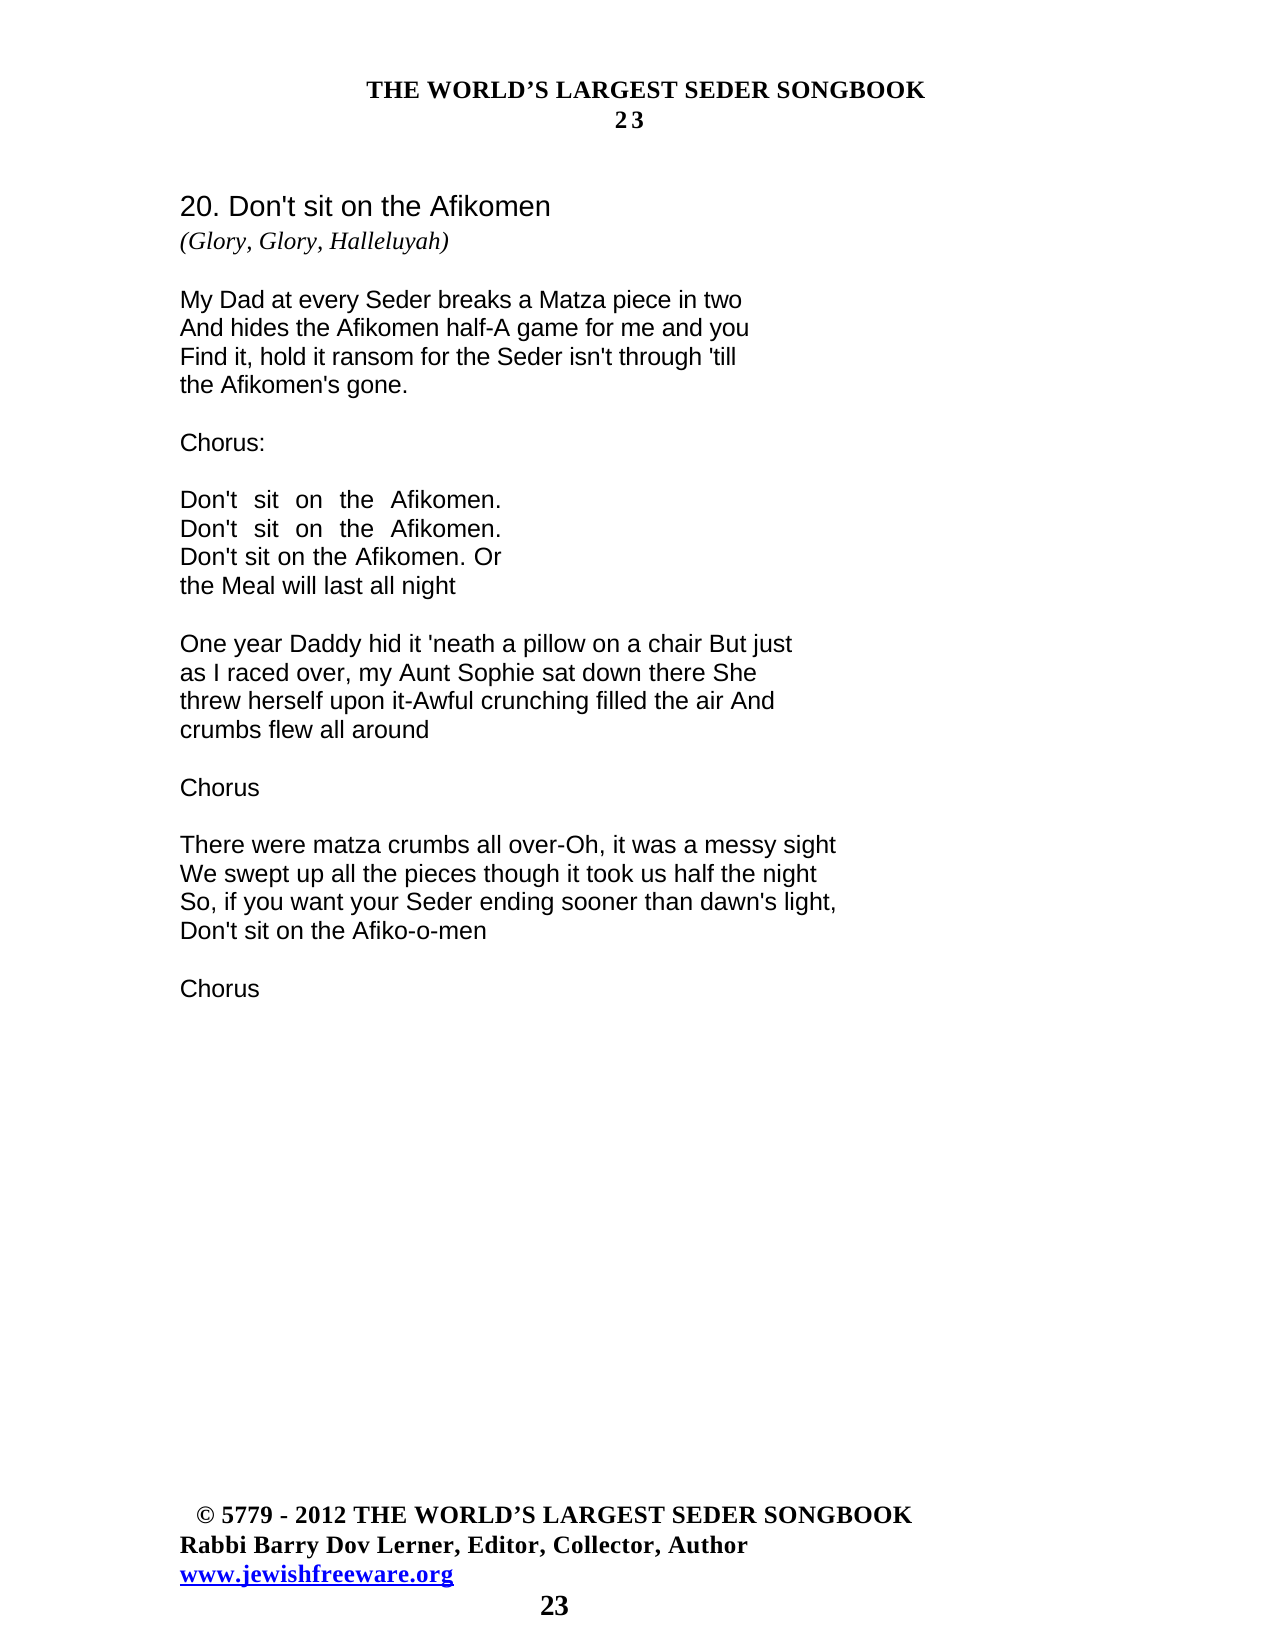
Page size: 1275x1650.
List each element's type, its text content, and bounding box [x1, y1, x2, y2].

text 23 [614, 104, 926, 134]
text Don't sit on the Afikomen. Don't sit on the Afikomen. Don't sit on the Afikomen. Or the Meal will last all night [179, 486, 502, 600]
text One year Daddy hid it 'neath a pillow on a chair But just as I raced over, my Aunt Sophie sat down there She threw herself upon it-Awful crunching filled the air And crumbs flew all around [179, 629, 794, 744]
text Chorus [179, 773, 926, 802]
text There were matza crumbs all over-Oh, it was a messy sight We swept up all the pieces though it took us half the night So, if you want your Seder ending sooner than dawn's light, Don't sit on the Afiko-o-men [179, 831, 839, 945]
text © 5779 - 2012 THE WORLD’S LARGEST SEDER SONGBOOK [179, 1500, 929, 1530]
text 23 [179, 1589, 929, 1622]
text Chorus [179, 974, 926, 1003]
text Chorus: [179, 428, 926, 457]
text 20. Don't sit on the Afikomen (Glory, Glory, Halleluyah) [179, 190, 554, 256]
text THE WORLD’S LARGEST SEDER SONGBOOK [179, 74, 926, 104]
text Rabbi Barry Dov Lerner, Editor, Collector, Author www.jewishfreeware.org [179, 1530, 929, 1589]
text My Dad at every Seder breaks a Matza piece in two And hides the Afikomen half-A game for me and you Find it, hold it ransom for the Seder isn't through 'till the Afikomen's gone. [179, 285, 757, 399]
